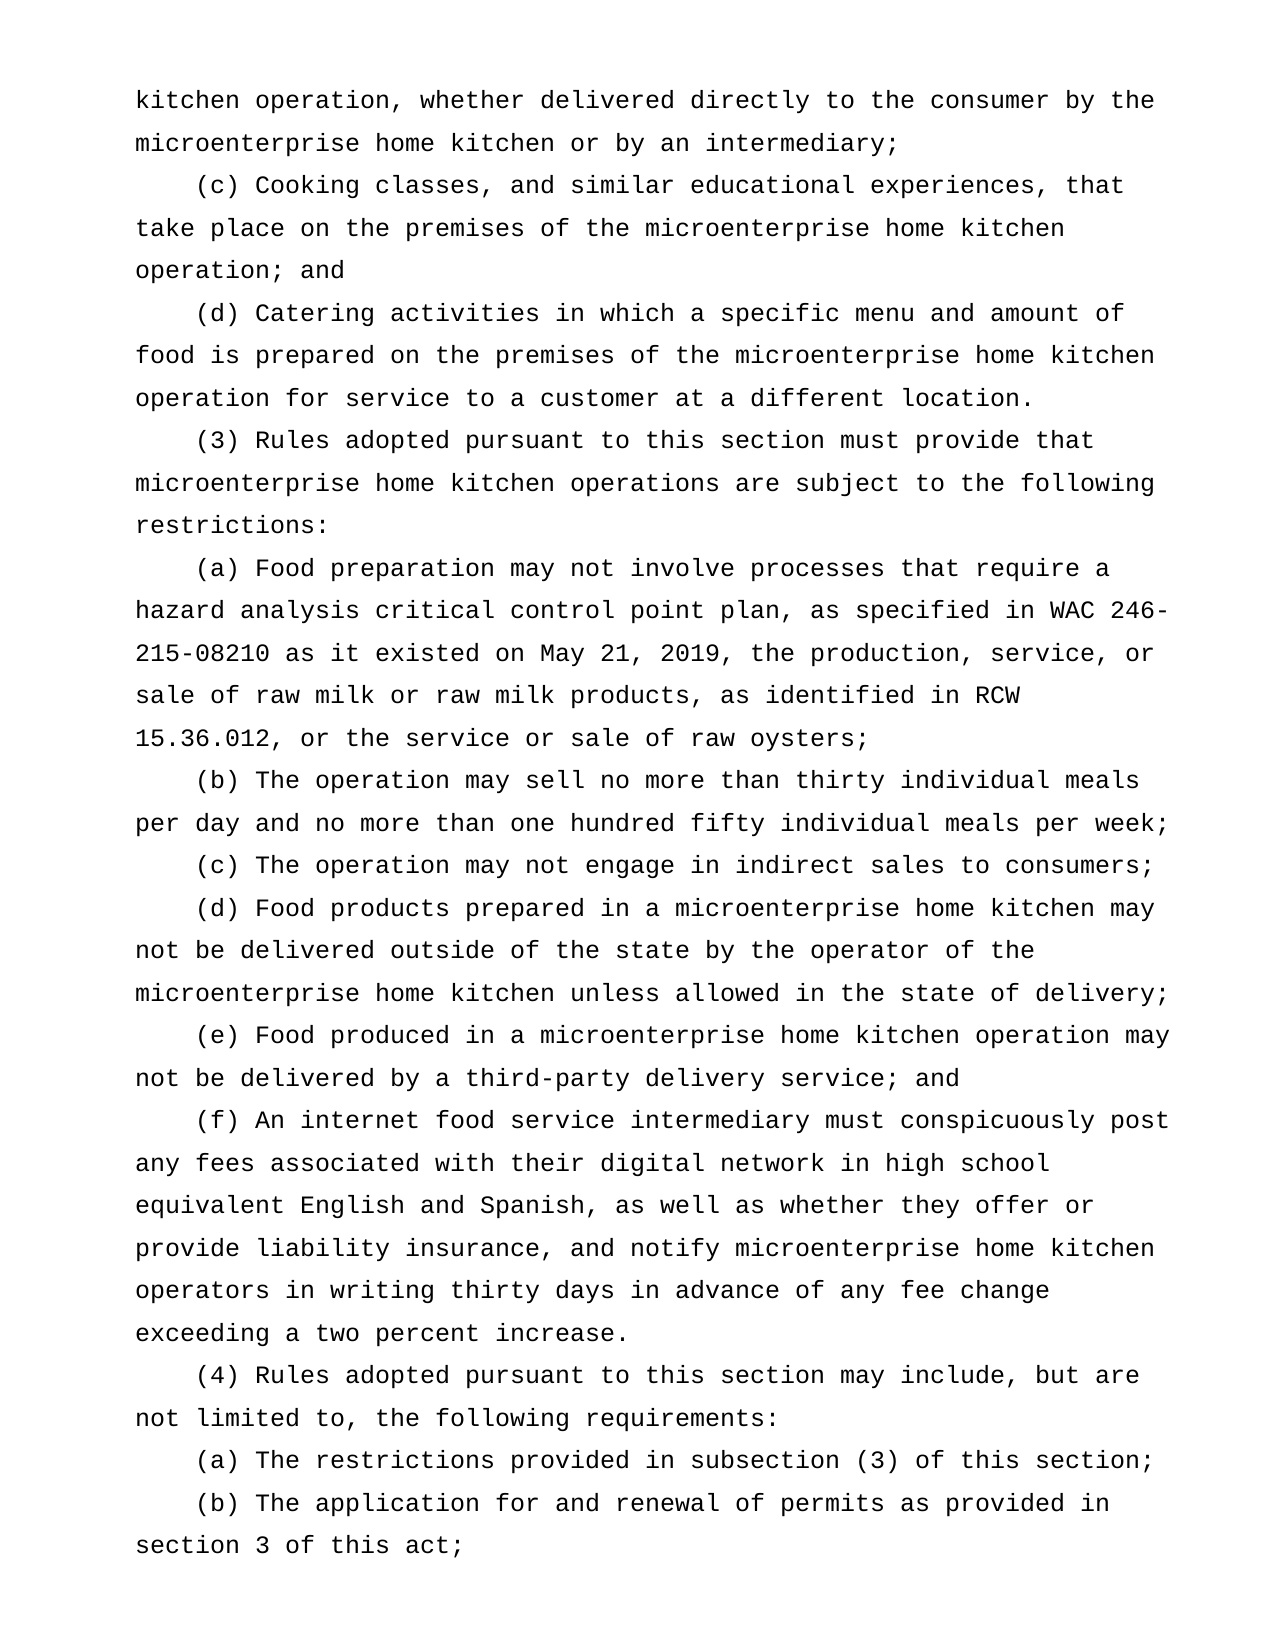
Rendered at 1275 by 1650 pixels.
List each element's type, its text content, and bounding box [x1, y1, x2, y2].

text (e) Food produced in a microenterprise home kitchen operation may not be delivered by a third-party delivery service; and [135, 1010, 1170, 1095]
text (d) Food products prepared in a microenterprise home kitchen may not be delivered outside of the state by the operator of the microenterprise home kitchen unless allowed in the state of delivery; [135, 882, 1170, 1010]
text (f) An internet food service intermediary must conspicuously post any fees associated with their digital network in high school equivalent English and Spanish, as well as whether they offer or provide liability insurance, and notify microenterprise home kitchen operators in writing thirty days in advance of any fee change exceeding a two percent increase. [135, 1095, 1170, 1350]
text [135, 75, 1170, 160]
text (4) Rules adopted pursuant to this section may include, but are not limited to, the following requirements: [135, 1350, 1170, 1435]
text (b) The operation may sell no more than thirty individual meals per day and no more than one hundred fifty individual meals per week; [135, 755, 1170, 840]
text (c) The operation may not engage in indirect sales to consumers; [135, 840, 1170, 882]
text (3) Rules adopted pursuant to this section must provide that microenterprise home kitchen operations are subject to the following restrictions: [135, 415, 1170, 542]
text (a) Food preparation may not involve processes that require a hazard analysis critical control point plan, as specified in WAC 246-215-08210 as it existed on May 21, 2019, the production, service, or sale of raw milk or raw milk products, as identified in RCW 15.36.012, or the service or sale of raw oysters; [135, 542, 1170, 755]
text (b) The application for and renewal of permits as provided in section 3 of this act; [135, 1477, 1170, 1562]
text (d) Catering activities in which a specific menu and amount of food is prepared on the premises of the microenterprise home kitchen operation for service to a customer at a different location. [135, 287, 1170, 415]
text (c) Cooking classes, and similar educational experiences, that take place on the premises of the microenterprise home kitchen operation; and [135, 160, 1170, 287]
text (a) The restrictions provided in subsection (3) of this section; [135, 1435, 1170, 1477]
